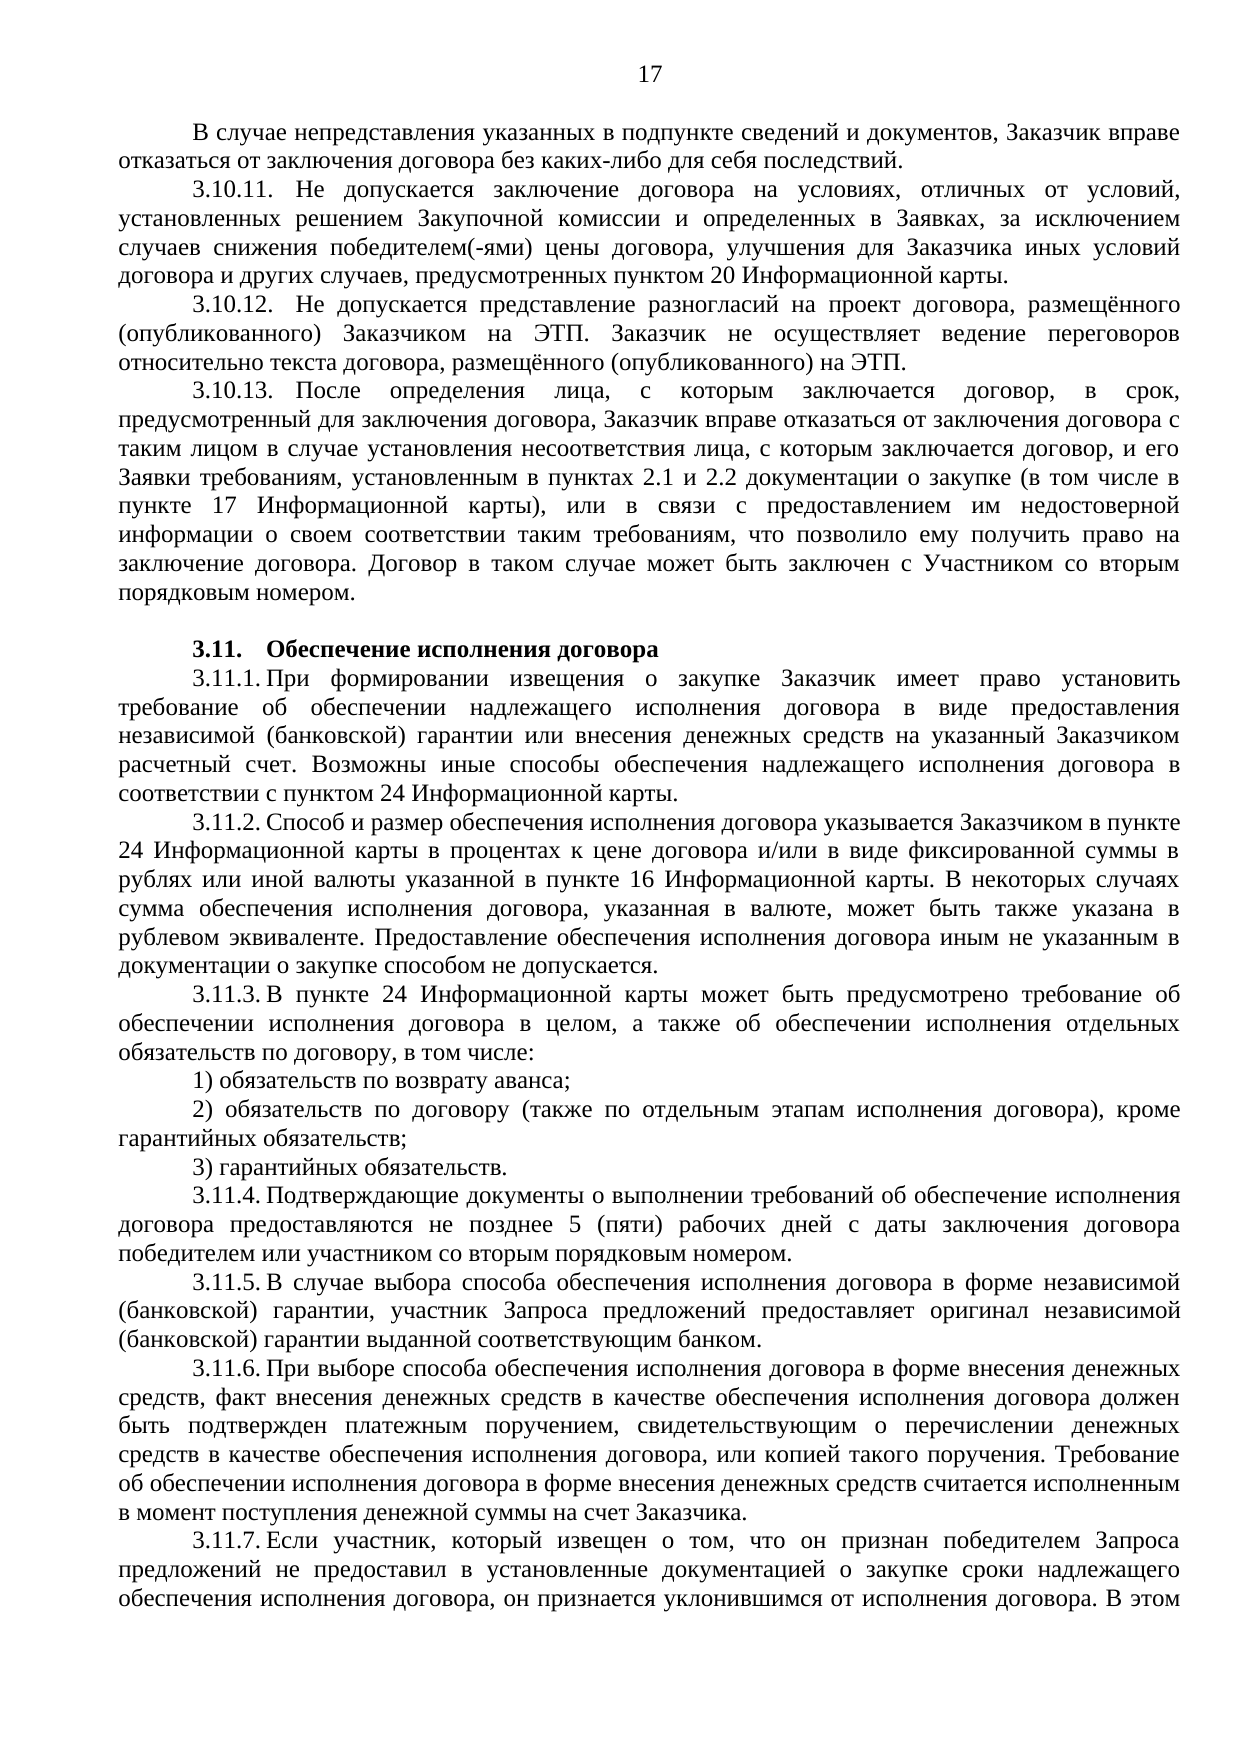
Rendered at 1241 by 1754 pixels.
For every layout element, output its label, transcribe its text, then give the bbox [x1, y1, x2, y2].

list Обеспечение исполнения договора [118, 634, 1181, 663]
list При выборе способа обеспечения исполнения договора в форме внесения денежных средств, факт внесения денежных средств в качестве обеспечения исполнения договора должен быть подтвержден платежным поручением, свидетельствующим о перечислении денежных средств в качестве обеспечения исполнения договора, или копией такого поручения. Требование об обеспечении исполнения договора в форме внесения денежных средств считается исполненным в момент поступления денежной суммы на счет Заказчика. [118, 1353, 1181, 1525]
list Подтверждающие документы о выполнении требований об обеспечение исполнения договора предоставляются не позднее 5 (пяти) рабочих дней с даты заключения договора победителем или участником со вторым порядковым номером. [118, 1180, 1181, 1267]
list 3) гарантийных обязательств. [118, 1152, 1181, 1180]
text В случае непредставления указанных в подпункте сведений и документов, Заказчик вправе отказаться от заключения договора без каких-либо для себя последствий. [118, 117, 1181, 174]
list Не допускается заключение договора на условиях, отличных от условий, установленных решением Закупочной комиссии и определенных в Заявках, за исключением случаев снижения победителем(-ями) цены договора, улучшения для Заказчика иных условий договора и других случаев, предусмотренных пунктом 20 Информационной карты. [118, 174, 1181, 289]
list 1) обязательств по возврату аванса; [118, 1065, 1181, 1094]
list Не допускается представление разногласий на проект договора, размещённого (опубликованного) Заказчиком на ЭТП. Заказчик не осуществляет ведение переговоров относительно текста договора, размещённого (опубликованного) на ЭТП. [118, 289, 1181, 375]
list После определения лица, с которым заключается договор, в срок, предусмотренный для заключения договора, Заказчик вправе отказаться от заключения договора с таким лицом в случае установления несоответствия лица, с которым заключается договор, и его Заявки требованиям, установленным в пунктах 2.1 и 2.2 документации о закупке (в том числе в пункте 17 Информационной карты), или в связи с предоставлением им недостоверной информации о своем соответствии таким требованиям, что позволило ему получить право на заключение договора. Договор в таком случае может быть заключен с Участником со вторым порядковым номером. [118, 375, 1181, 605]
list Способ и размер обеспечения исполнения договора указывается Заказчиком в пункте 24 Информационной карты в процентах к цене договора и/или в виде фиксированной суммы в рублях или иной валюты указанной в пункте 16 Информационной карты. В некоторых случаях сумма обеспечения исполнения договора, указанная в валюте, может быть также указана в рублевом эквиваленте. Предоставление обеспечения исполнения договора иным не указанным в документации о закупке способом не допускается. [118, 807, 1181, 979]
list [118, 1525, 1181, 1612]
list В пункте 24 Информационной карты может быть предусмотрено требование об обеспечении исполнения договора в целом, а также об обеспечении исполнения отдельных обязательств по договору, в том числе: [118, 979, 1181, 1065]
list 2) обязательств по договору (также по отдельным этапам исполнения договора), кроме гарантийных обязательств; [118, 1094, 1181, 1152]
list При формировании извещения о закупке Заказчик имеет право установить требование об обеспечении надлежащего исполнения договора в виде предоставления независимой (банковской) гарантии или внесения денежных средств на указанный Заказчиком расчетный счет. Возможны иные способы обеспечения надлежащего исполнения договора в соответствии с пунктом 24 Информационной карты. [118, 663, 1181, 807]
list В случае выбора способа обеспечения исполнения договора в форме независимой (банковской) гарантии, участник Запроса предложений предоставляет оригинал независимой (банковской) гарантии выданной соответствующим банком. [118, 1267, 1181, 1353]
